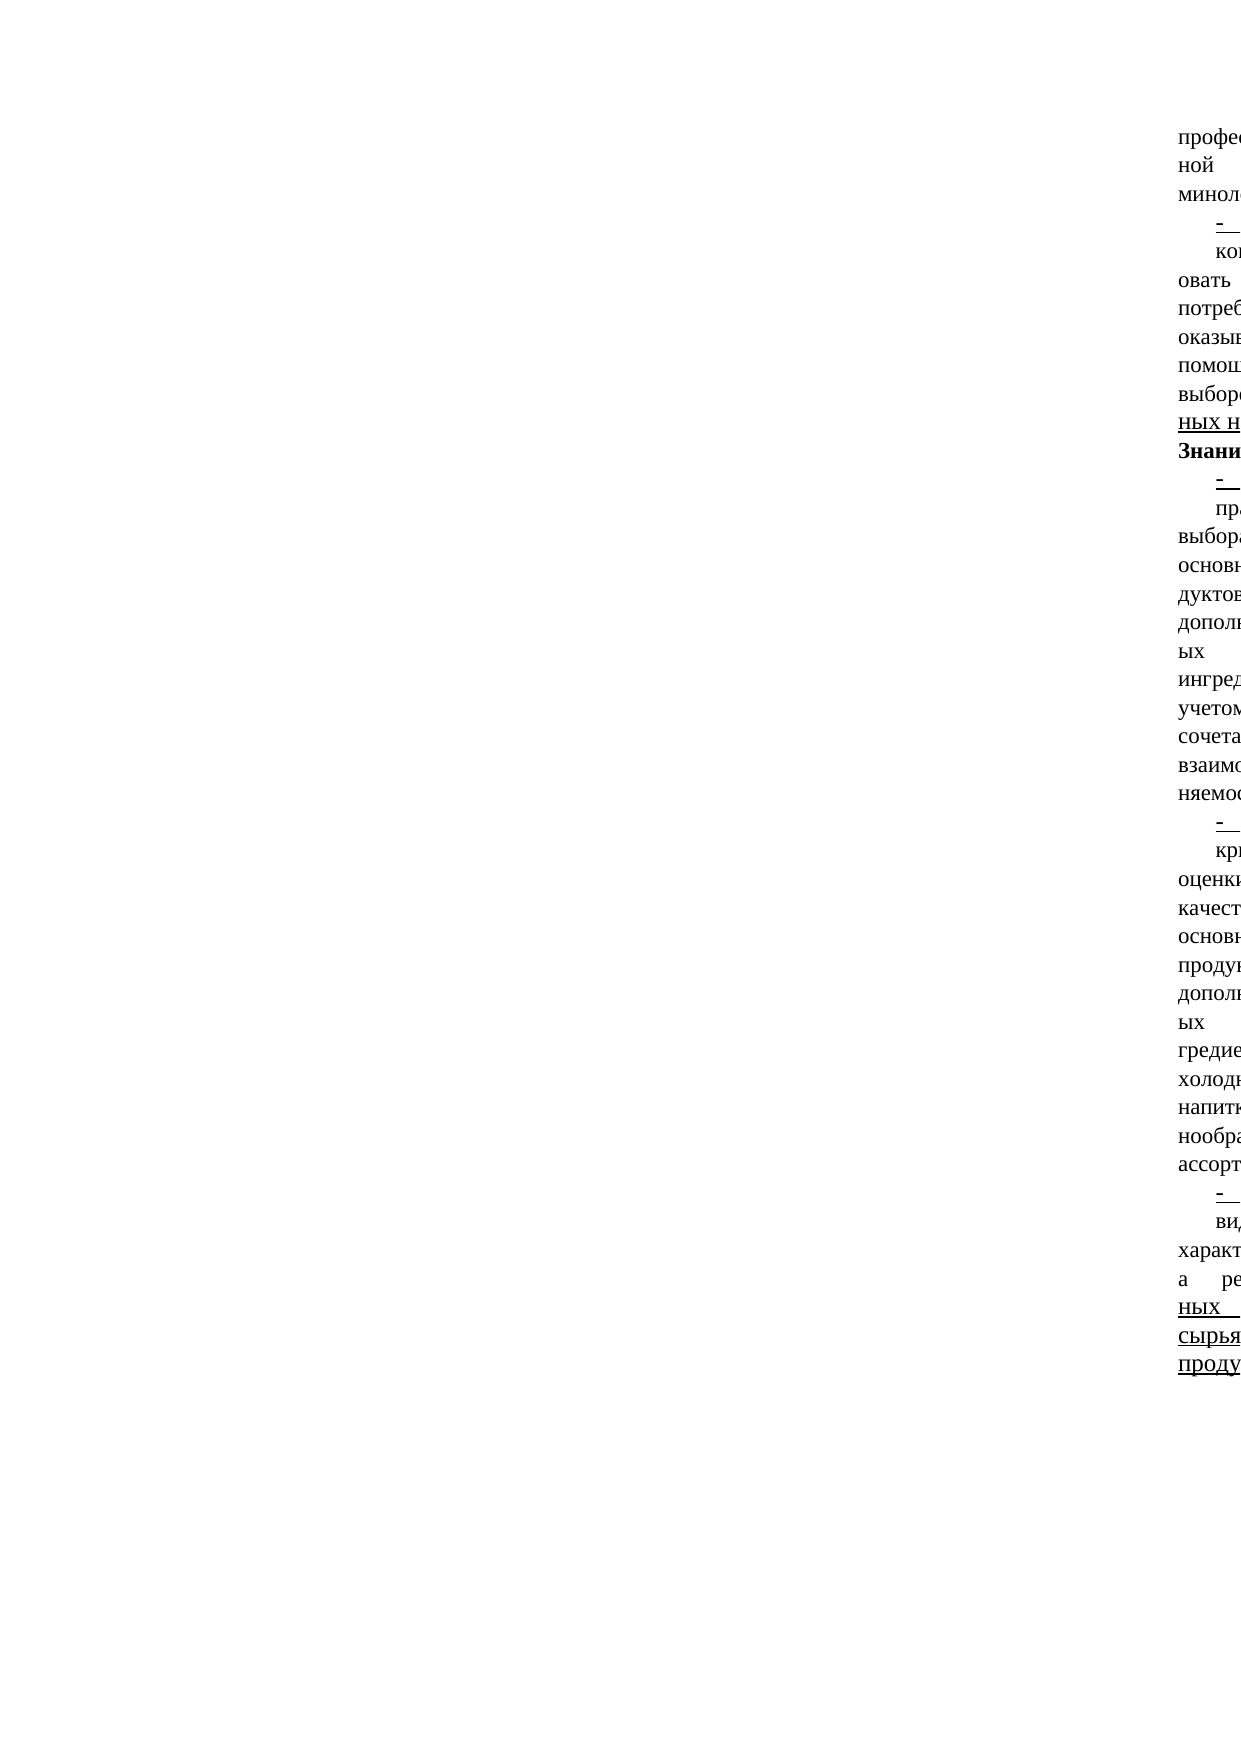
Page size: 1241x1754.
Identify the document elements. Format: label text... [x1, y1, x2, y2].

list консультировать потребителей, [1178, 207, 1240, 321]
text Знания: [1178, 436, 1240, 464]
list критерии оценки качества основных продуктов и дополнительных ингредиентов для холодных напитков разнообразного ассортимента; [1178, 807, 1240, 1178]
list правила выбора основных продуктов и дополнительных ингредиентов с учетом их сочетаемости, взаимозаменяемости; [1178, 464, 1240, 807]
list виды, характеристика региональных видов сырья, продуктов; [1178, 1178, 1240, 1291]
text оказывать им помощь в выборе холодных напитков [1178, 321, 1240, 406]
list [1178, 122, 1240, 207]
